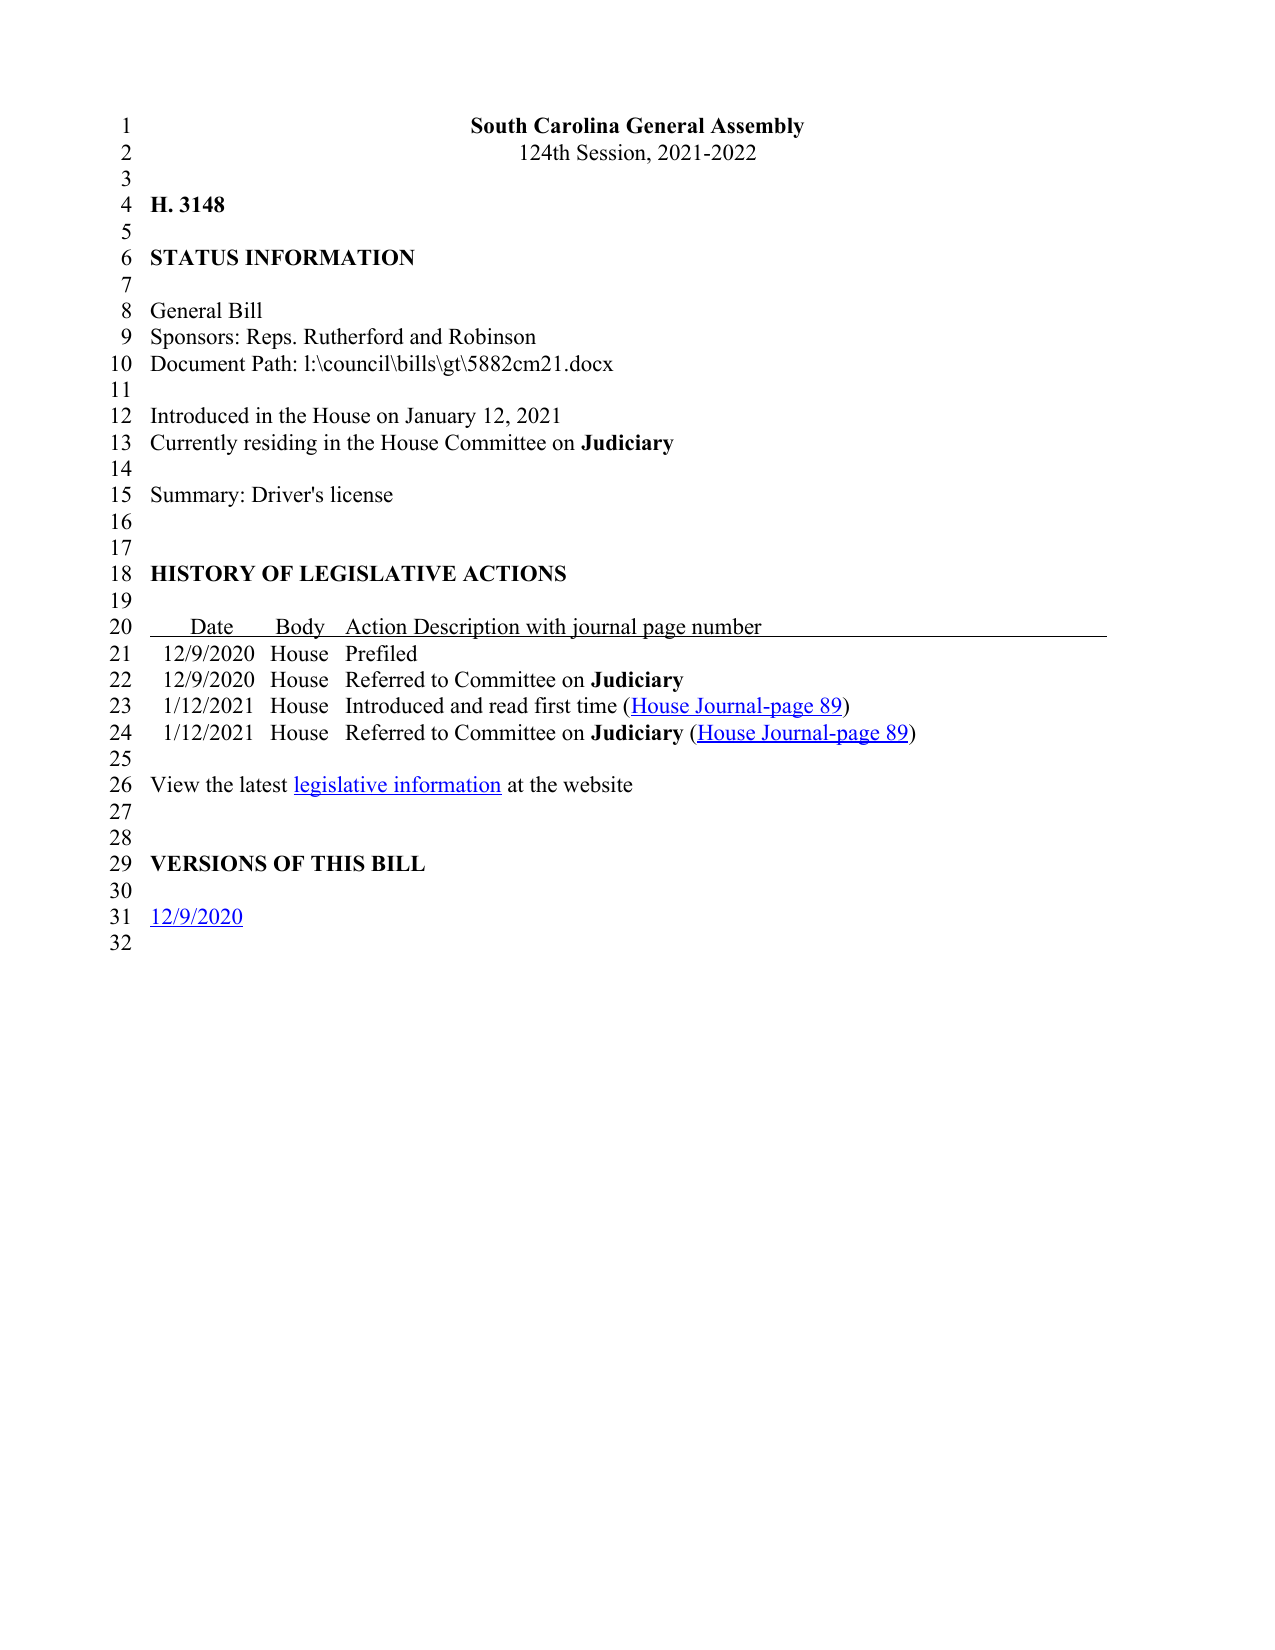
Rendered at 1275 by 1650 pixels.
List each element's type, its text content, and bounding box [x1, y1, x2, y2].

text 1/12/2021 House Referred to Committee on Judiciary (House Journal-page 89) [150, 719, 1125, 745]
text 12/9/2020 House Referred to Committee on Judiciary [150, 666, 1125, 692]
text Sponsors: Reps. Rutherford and Robinson [150, 323, 1125, 350]
text HISTORY OF LEGISLATIVE ACTIONS [150, 561, 1125, 587]
text 1/12/2021 House Introduced and read first time (House Journal-page 89) [150, 692, 1125, 719]
text 12/9/2020 House Prefiled [150, 639, 1125, 666]
text 124th Session, 2021-2022 [150, 139, 1125, 165]
text 12/9/2020 [150, 903, 1125, 929]
text South Carolina General Assembly [150, 112, 1125, 139]
text Date Body Action Description with journal page number [150, 613, 1125, 639]
text General Bill [150, 297, 1125, 323]
text Document Path: l:\council\bills\gt\5882cm21.docx [150, 350, 1125, 376]
text View the latest legislative information at the website [150, 771, 1125, 798]
text Currently residing in the House Committee on Judiciary [150, 429, 1125, 455]
text Summary: Driver's license [150, 481, 1125, 508]
text VERSIONS OF THIS BILL [150, 850, 1125, 877]
text STATUS INFORMATION [150, 244, 1125, 271]
text Introduced in the House on January 12, 2021 [150, 402, 1125, 429]
text H. 3148 [150, 192, 1125, 218]
